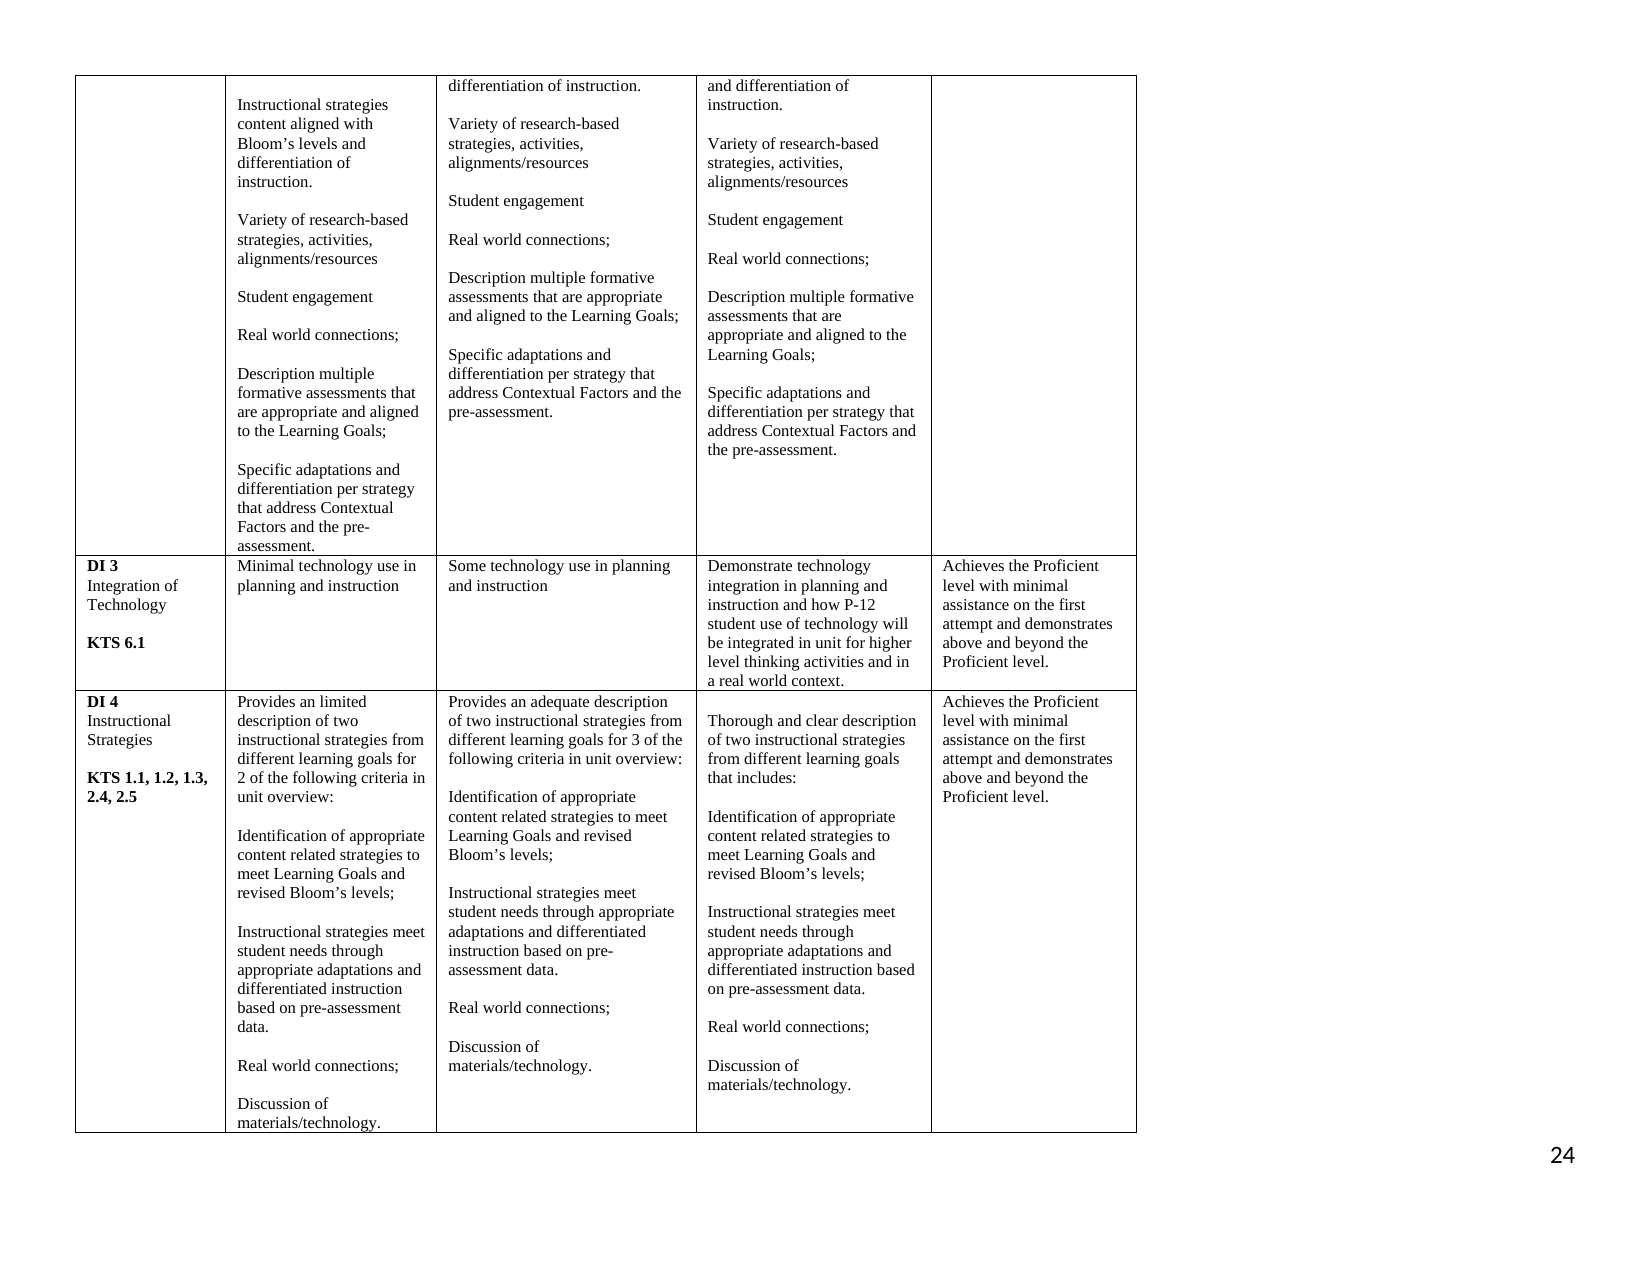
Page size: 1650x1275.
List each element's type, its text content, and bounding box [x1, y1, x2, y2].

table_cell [932, 691, 1136, 1132]
table_cell Minimal technology use in planning and instruction [226, 556, 436, 690]
table_cell Provides an adequate description of two instructional strategies from different learning goals for 3 of the following criteria in unit overview: Identification of appropriate content related strategies to meet Learning Goals and revised Bloom’s levels; Instructional strategies meet student needs through appropriate adaptations and differentiated instruction based on pre-assessment data. Real world connections; Discussion of materials/technology. [437, 691, 696, 1132]
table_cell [697, 76, 931, 555]
table_cell Some technology use in planning and instruction [437, 556, 696, 690]
table_cell Provides an limited description of two instructional strategies from different learning goals for 2 of the following criteria in unit overview: Identification of appropriate content related strategies to meet Learning Goals and revised Bloom’s levels; Instructional strategies meet student needs through appropriate adaptations and differentiated instruction based on pre-assessment data. Real world connections; Discussion of materials/technology. [226, 691, 436, 1132]
table_cell Thorough and clear description of two instructional strategies from different learning goals that includes: Identification of appropriate content related strategies to meet Learning Goals and revised Bloom’s levels; Instructional strategies meet student needs through appropriate adaptations and differentiated instruction based on pre-assessment data. Real world connections; Discussion of materials/technology. [697, 691, 931, 1132]
table_cell DI 4 Instructional Strategies KTS 1.1, 1.2, 1.3, 2.4, 2.5 [76, 691, 225, 1132]
table_cell Demonstrate technology integration in planning and instruction and how P-12 student use of technology will be integrated in unit for higher level thinking activities and in a real world context. [697, 556, 931, 690]
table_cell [76, 76, 225, 555]
table_cell Achieves the Proficient level with minimal assistance on the first attempt and demonstrates above and beyond the Proficient level. [932, 556, 1136, 690]
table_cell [932, 76, 1136, 555]
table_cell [437, 76, 696, 555]
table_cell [226, 76, 436, 555]
table_cell DI 3 Integration of Technology KTS 6.1 [76, 556, 225, 690]
